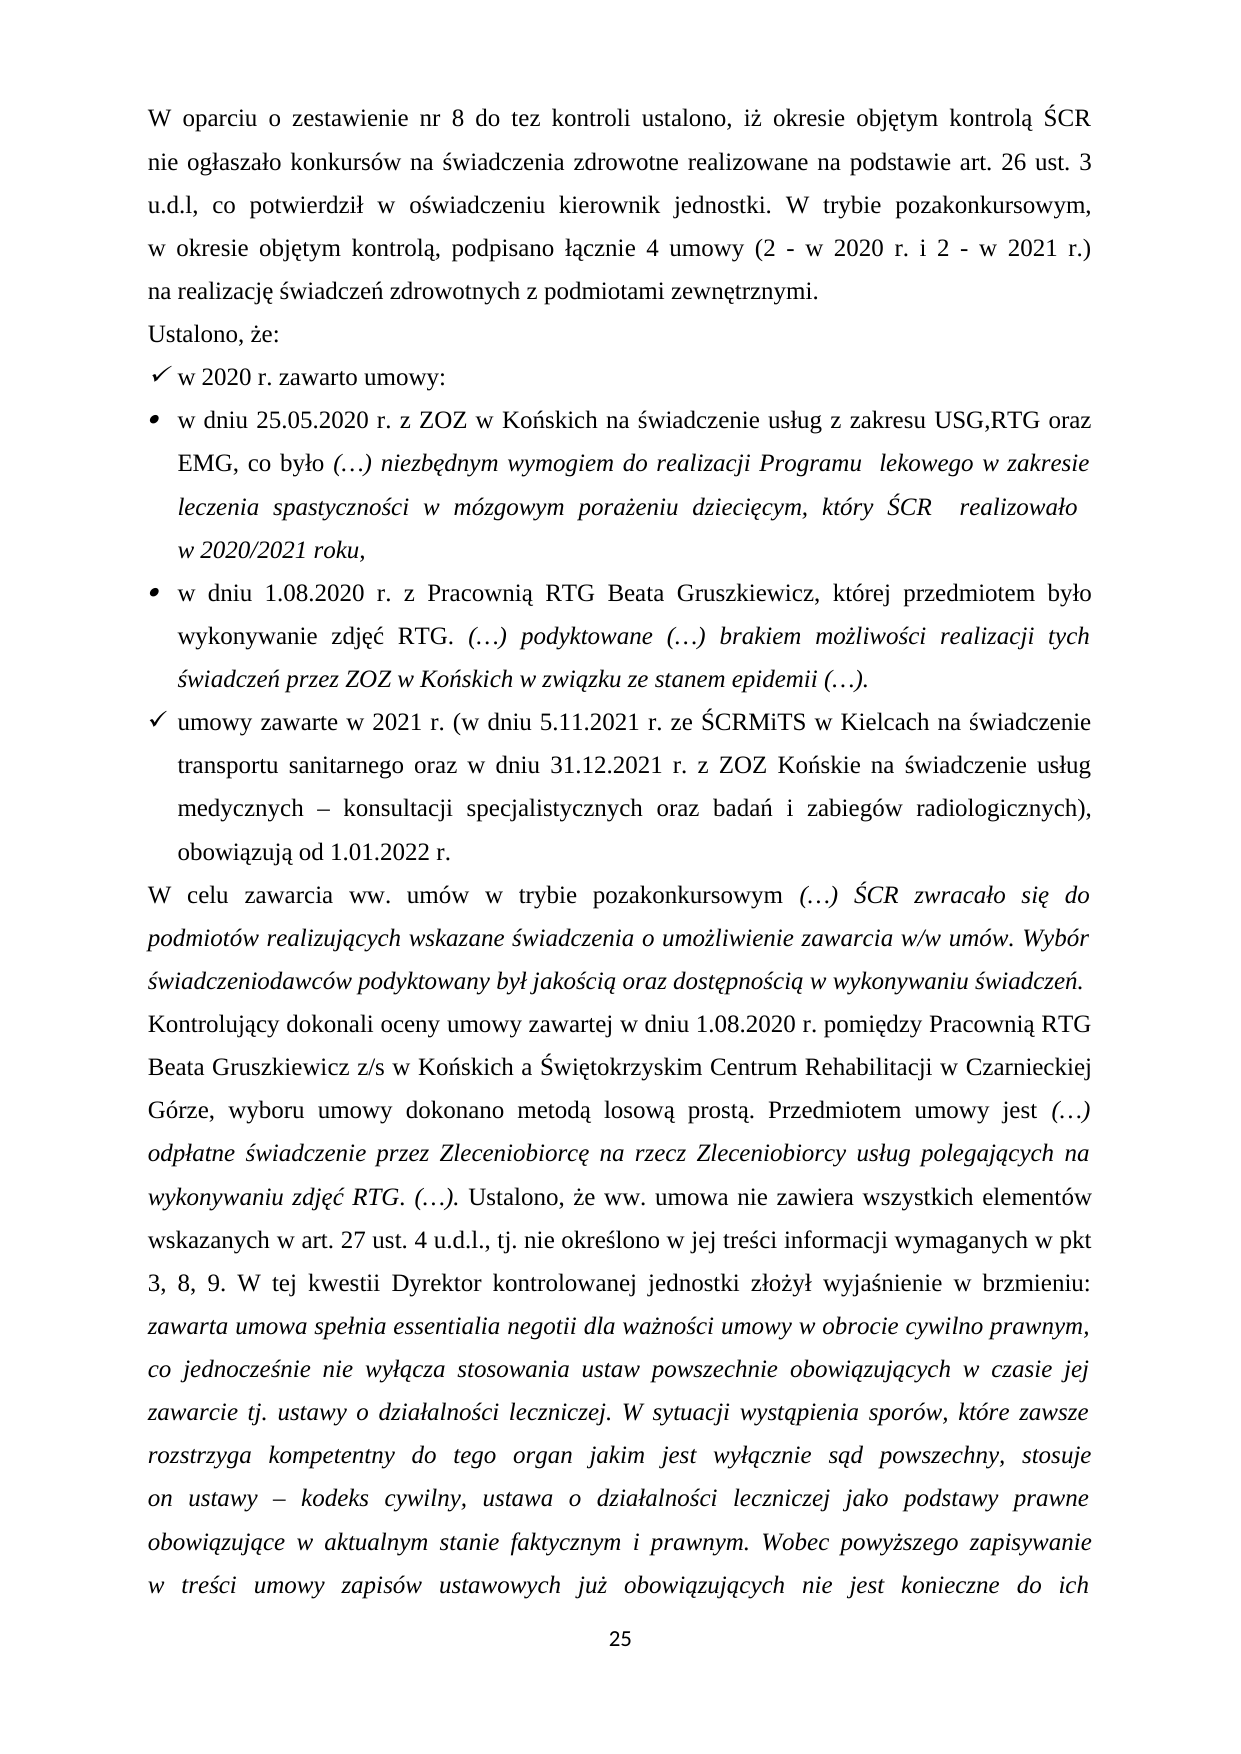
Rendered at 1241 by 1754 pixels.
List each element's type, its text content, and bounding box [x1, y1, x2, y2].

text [148, 1009, 1093, 1598]
text W celu zawarcia ww. umów w trybie pozakonkursowym (…) ŚCR zwracało się do podmiotów realizujących wskazane świadczenia o umożliwienie zawarcia w/w umów. Wybór świadczeniodawców podyktowany był jakością oraz dostępnością w wykonywaniu świadczeń. [148, 880, 1093, 995]
text W oparciu o zestawienie nr 8 do tez kontroli ustalono, iż okresie objętym kontrolą ŚCR nie ogłaszało konkursów na świadczenia zdrowotne realizowane na podstawie art. 26 ust. 3 u.d.l, co potwierdził w oświadczeniu kierownik jednostki. W trybie pozakonkursowym, w okresie objętym kontrolą, podpisano łącznie 4 umowy (2 - w 2020 r. i 2 - w 2021 r.) na realizację świadczeń zdrowotnych z podmiotami zewnętrznymi. [148, 103, 1093, 305]
list w 2020 r. zawarto umowy: [148, 362, 1093, 391]
list w dniu 1.08.2020 r. z Pracownią RTG Beata Gruszkiewicz, której przedmiotem było wykonywanie zdjęć RTG. (…) podyktowane (…) brakiem możliwości realizacji tych świadczeń przez ZOZ w Końskich w związku ze stanem epidemii (…). [148, 578, 1093, 693]
list umowy zawarte w 2021 r. (w dniu 5.11.2021 r. ze ŚCRMiTS w Kielcach na świadczenie transportu sanitarnego oraz w dniu 31.12.2021 r. z ZOZ Końskie na świadczenie usług medycznych – konsultacji specjalistycznych oraz badań i zabiegów radiologicznych), obowiązują od 1.01.2022 r. [148, 707, 1093, 865]
text Ustalono, że: [148, 319, 1093, 348]
list w dniu 25.05.2020 r. z ZOZ w Końskich na świadczenie usług z zakresu USG,RTG oraz EMG, co było (…) niezbędnym wymogiem do realizacji Programu lekowego w zakresie leczenia spastyczności w mózgowym porażeniu dziecięcym, który ŚCR realizowało w 2020/2021 roku, [148, 405, 1093, 563]
